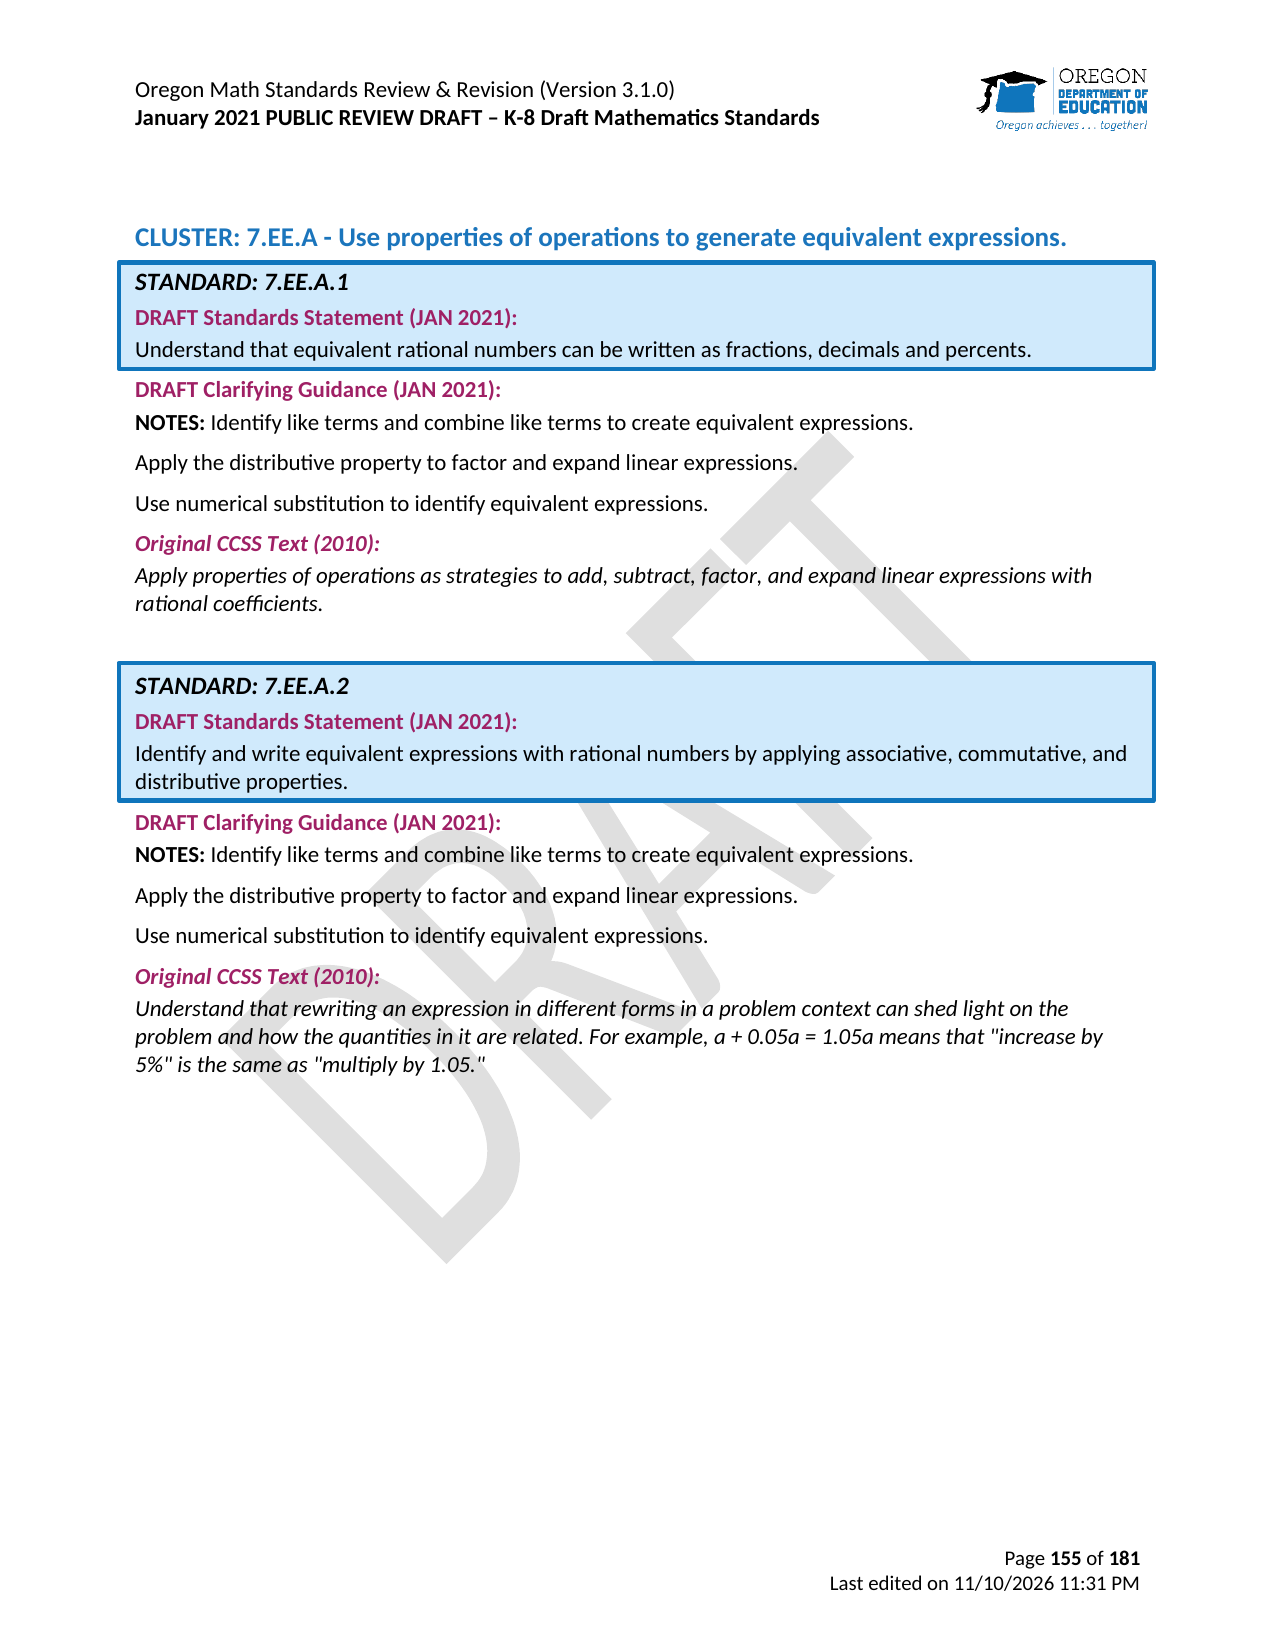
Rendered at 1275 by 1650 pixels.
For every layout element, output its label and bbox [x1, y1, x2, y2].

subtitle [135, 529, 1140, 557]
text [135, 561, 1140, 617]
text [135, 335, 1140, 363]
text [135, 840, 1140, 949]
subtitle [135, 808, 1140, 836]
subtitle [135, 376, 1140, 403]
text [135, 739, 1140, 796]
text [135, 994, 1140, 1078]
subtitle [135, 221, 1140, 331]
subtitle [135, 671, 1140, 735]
picture [957, 48, 1168, 154]
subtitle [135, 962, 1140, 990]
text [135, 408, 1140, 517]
